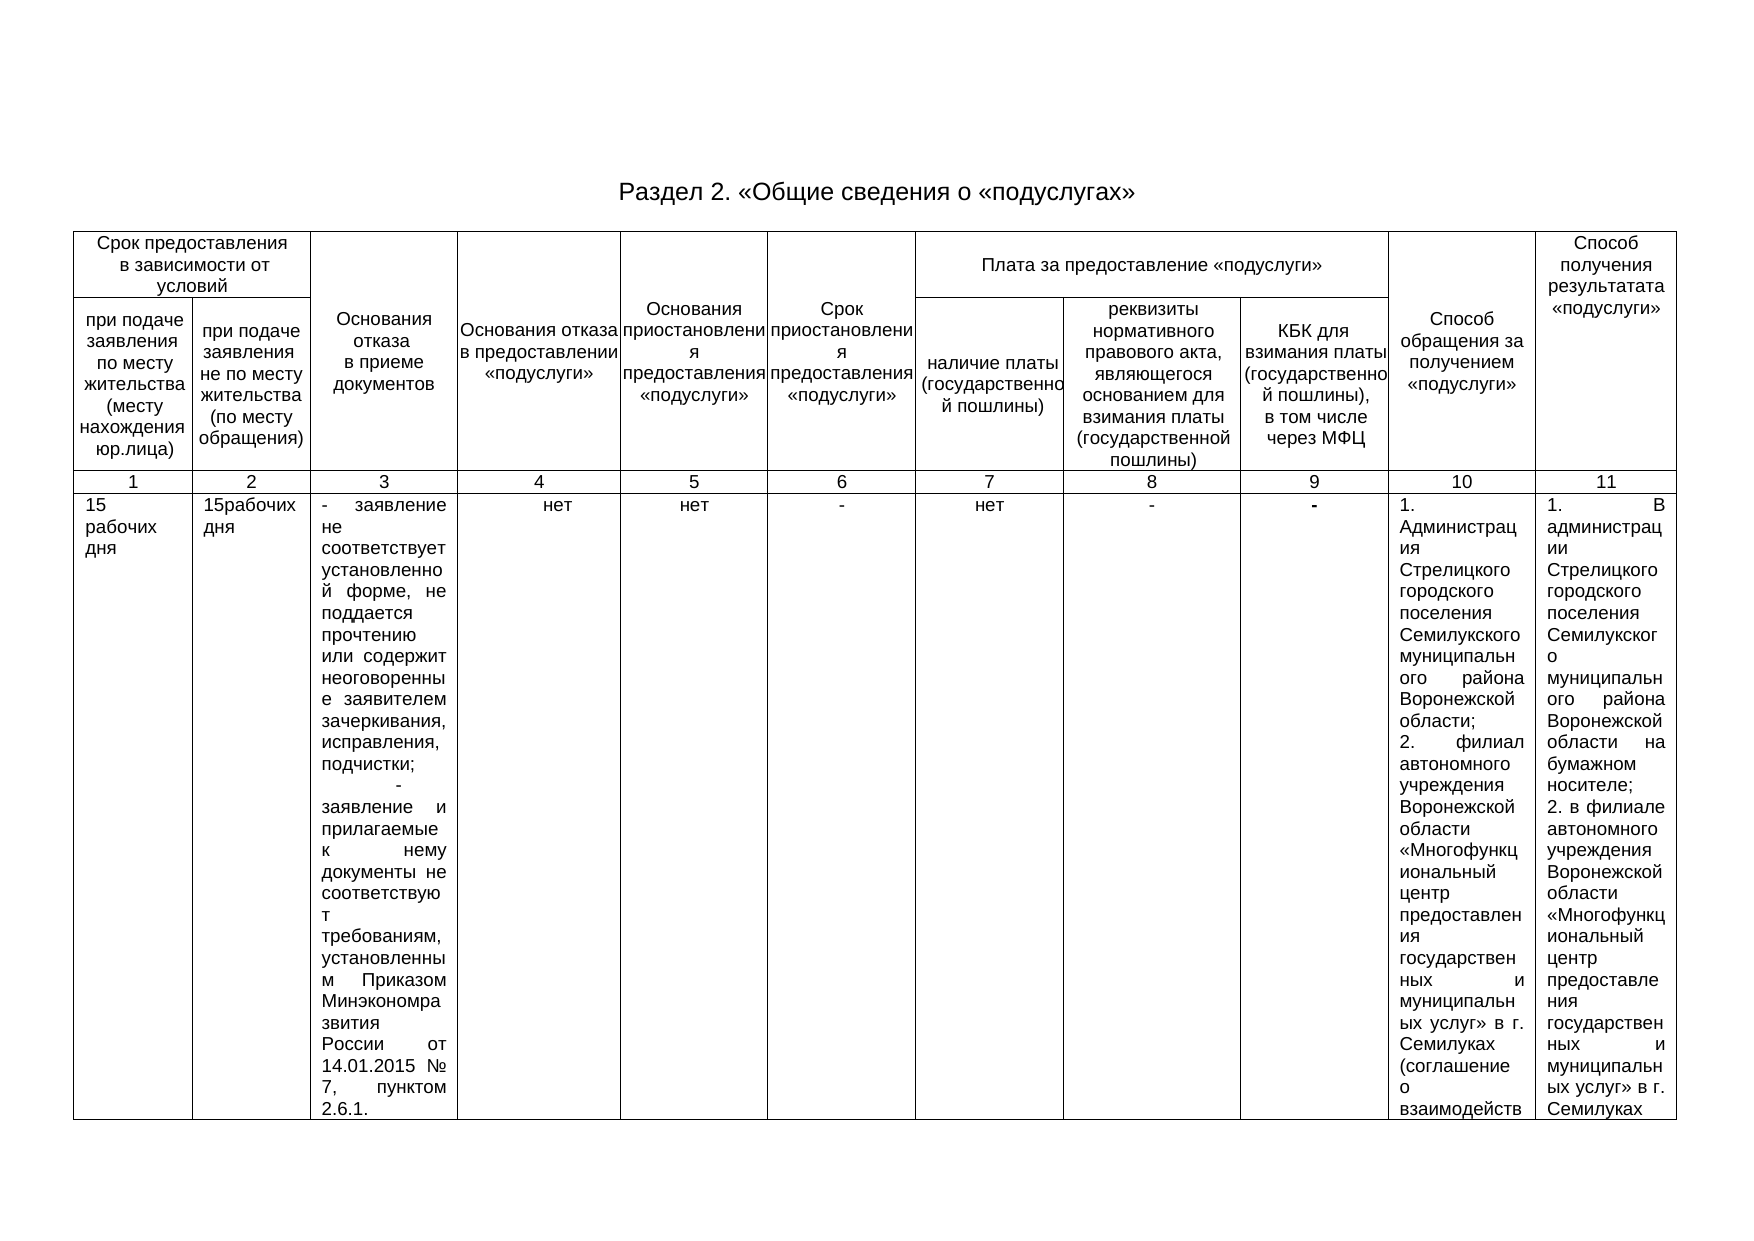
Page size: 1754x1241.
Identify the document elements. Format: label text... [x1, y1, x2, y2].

table_header Способ получения результатата «подуслуги» [1536, 232, 1676, 470]
table_cell - [1241, 494, 1388, 1119]
table_cell 9 [1241, 471, 1388, 493]
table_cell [1536, 494, 1676, 1119]
table_cell - [768, 494, 915, 1119]
table_cell 15рабочих дня [193, 494, 310, 1119]
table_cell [311, 494, 457, 1119]
table_header Основания отказа в предоставлении «подуслуги» [458, 232, 620, 470]
table_header Основания приостановления предоставления «подуслуги» [621, 232, 767, 470]
text Раздел 2. «Общие сведения о «подуслугах» [89, 177, 1665, 206]
table_cell 11 [1536, 471, 1676, 493]
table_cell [1389, 494, 1535, 1119]
table_cell 6 [768, 471, 915, 493]
table_cell нет [621, 494, 767, 1119]
table_cell нет [916, 494, 1063, 1119]
table_cell - [1064, 494, 1240, 1119]
table_cell 10 [1389, 471, 1535, 493]
table_header Способ обращения за получением «подуслуги» [1389, 232, 1535, 470]
table_header Срок приостановления предоставления «подуслуги» [768, 232, 915, 470]
table_cell КБК для взимания платы (государственной пошлины), в том числе через МФЦ [1241, 298, 1388, 470]
table_cell нет [458, 494, 620, 1119]
table_cell 5 [621, 471, 767, 493]
table_cell наличие платы (государственной пошлины) [916, 298, 1063, 470]
table_cell 4 [458, 471, 620, 493]
table_cell 8 [1064, 471, 1240, 493]
table_cell 1 [74, 471, 192, 493]
table_cell при подаче заявления не по месту жительства (по месту обращения) [193, 298, 310, 470]
table_cell 3 [311, 471, 457, 493]
table_cell 15 рабочих дня [74, 494, 192, 1119]
table_cell при подаче заявления по месту жительства (месту нахождения юр.лица) [74, 298, 192, 470]
table_cell 7 [916, 471, 1063, 493]
table_header Основания отказа в приеме документов [311, 232, 457, 470]
table_cell 2 [193, 471, 310, 493]
table_cell реквизиты нормативного правового акта, являющегося основанием для взимания платы (государственной пошлины) [1064, 298, 1240, 470]
table_header Срок предоставления в зависимости от условий [74, 232, 310, 297]
table_header Плата за предоставление «подуслуги» [916, 232, 1388, 297]
